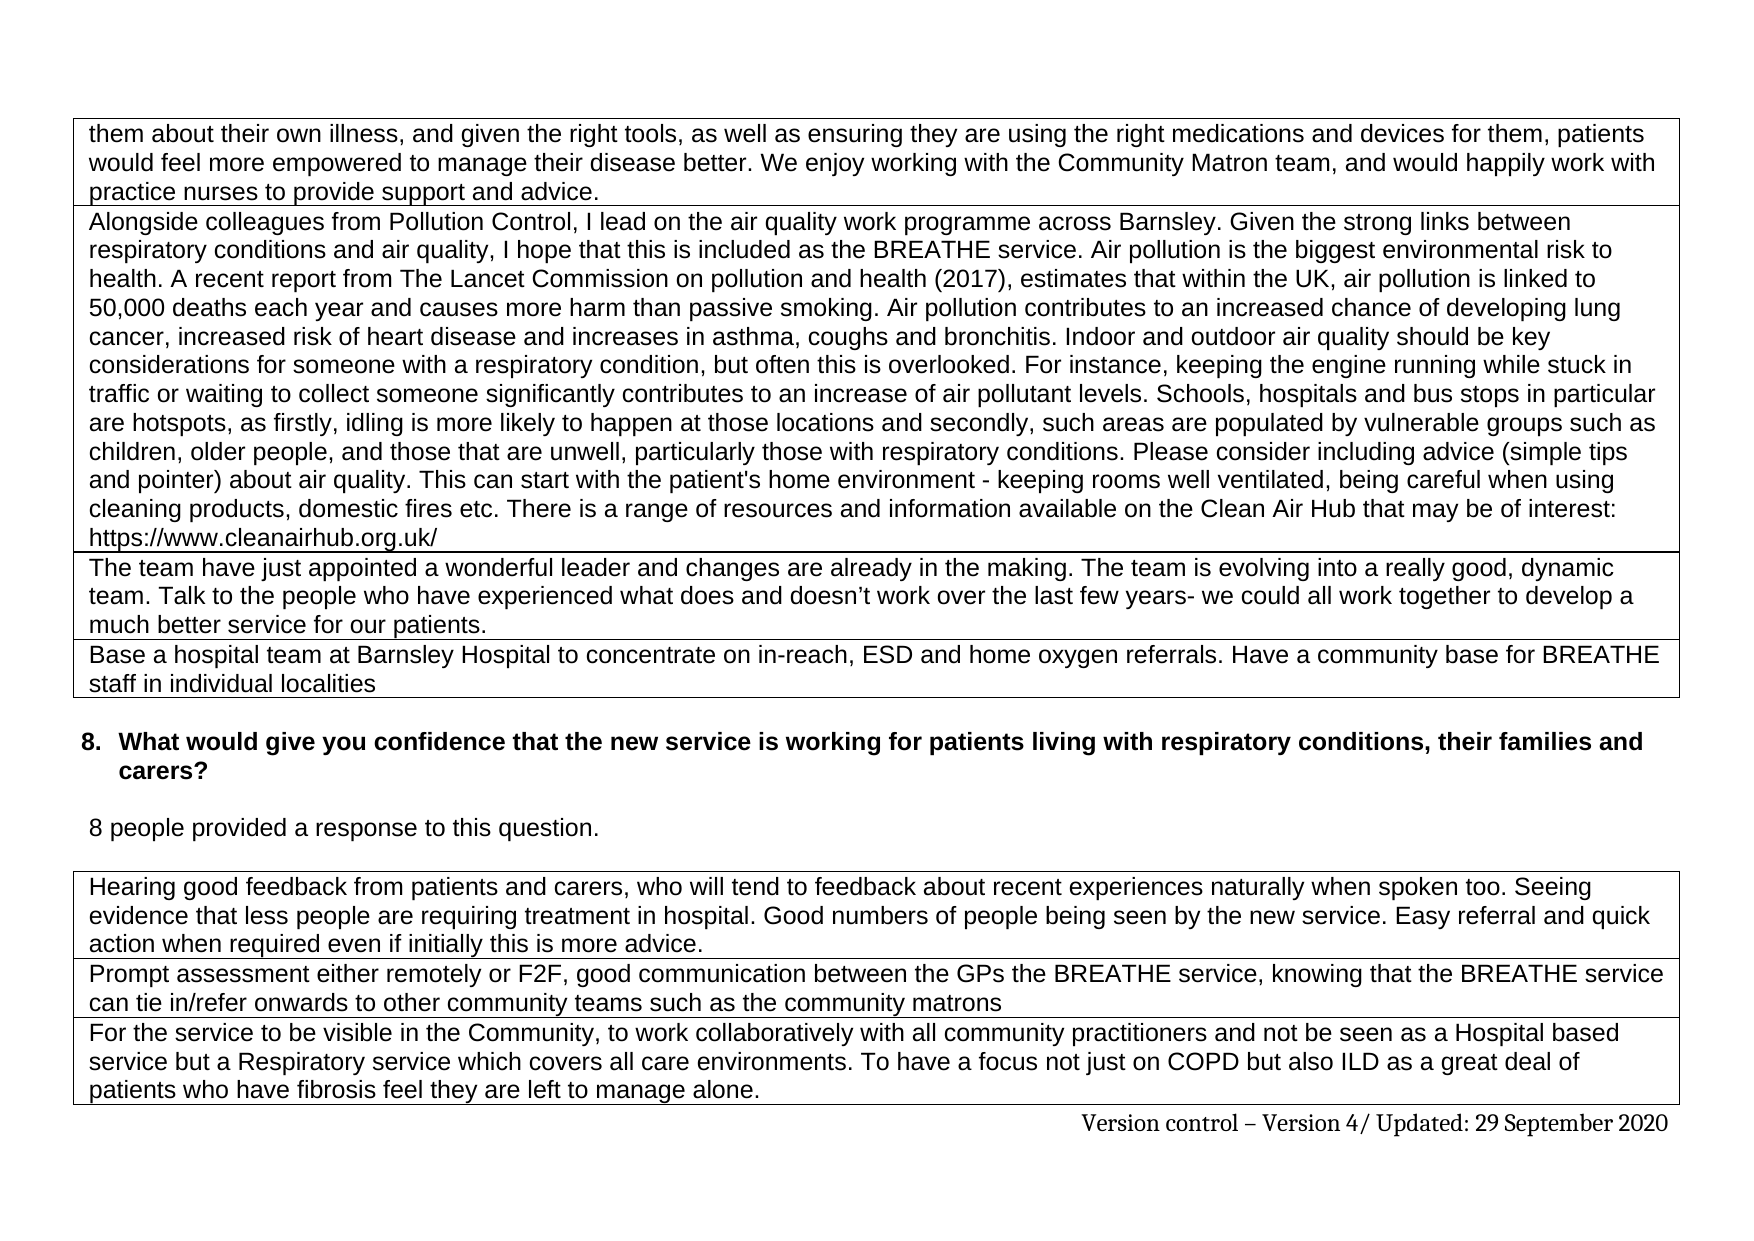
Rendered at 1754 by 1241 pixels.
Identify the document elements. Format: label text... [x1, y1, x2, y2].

table_header Hearing good feedback from patients and carers, who will tend to feedback about recent experiences naturally when spoken too. Seeing evidence that less people are requiring treatment in hospital. Good numbers of people being seen by the new service. Easy referral and quick action when required even if initially this is more advice. [74, 872, 1679, 958]
list 8 people provided a response to this question. [89, 813, 1668, 842]
table_cell The team have just appointed a wonderful leader and changes are already in the making. The team is evolving into a really good, dynamic team. Talk to the people who have experienced what does and doesn’t work over the last few years- we could all work together to develop a much better service for our patients. [74, 553, 1679, 639]
table_cell Base a hospital team at Barnsley Hospital to concentrate on in-reach, ESD and home oxygen referrals. Have a community base for BREATHE staff in individual localities [74, 640, 1679, 697]
list What would give you confidence that the new service is working for patients living with respiratory conditions, their families and carers? [81, 727, 1668, 784]
table_cell Prompt assessment either remotely or F2F, good communication between the GPs the BREATHE service, knowing that the BREATHE service can tie in/refer onwards to other community teams such as the community matrons [74, 959, 1679, 1017]
table_cell For the service to be visible in the Community, to work collaboratively with all community practitioners and not be seen as a Hospital based service but a Respiratory service which covers all care environments. To have a focus not just on COPD but also ILD as a great deal of patients who have fibrosis feel they are left to manage alone. [74, 1018, 1679, 1104]
table_cell Alongside colleagues from Pollution Control, I lead on the air quality work programme across Barnsley. Given the strong links between respiratory conditions and air quality, I hope that this is included as the BREATHE service. Air pollution is the biggest environmental risk to health. A recent report from The Lancet Commission on pollution and health (2017), estimates that within the UK, air pollution is linked to 50,000 deaths each year and causes more harm than passive smoking. Air pollution contributes to an increased chance of developing lung cancer, increased risk of heart disease and increases in asthma, coughs and bronchitis. Indoor and outdoor air quality should be key considerations for someone with a respiratory condition, but often this is overlooked. For instance, keeping the engine running while stuck in traffic or waiting to collect someone significantly contributes to an increase of air pollutant levels. Schools, hospitals and bus stops in particular are hotspots, as firstly, idling is more likely to happen at those locations and secondly, such areas are populated by vulnerable groups such as children, older people, and those that are unwell, particularly those with respiratory conditions. Please consider including advice (simple tips and pointer) about air quality. This can start with the patient's home environment - keeping rooms well ventilated, being careful when using cleaning products, domestic fires etc. There is a range of resources and information available on the Clean Air Hub that may be of interest: https://www.cleanairhub.org.uk/ [74, 206, 1679, 551]
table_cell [74, 119, 1679, 205]
